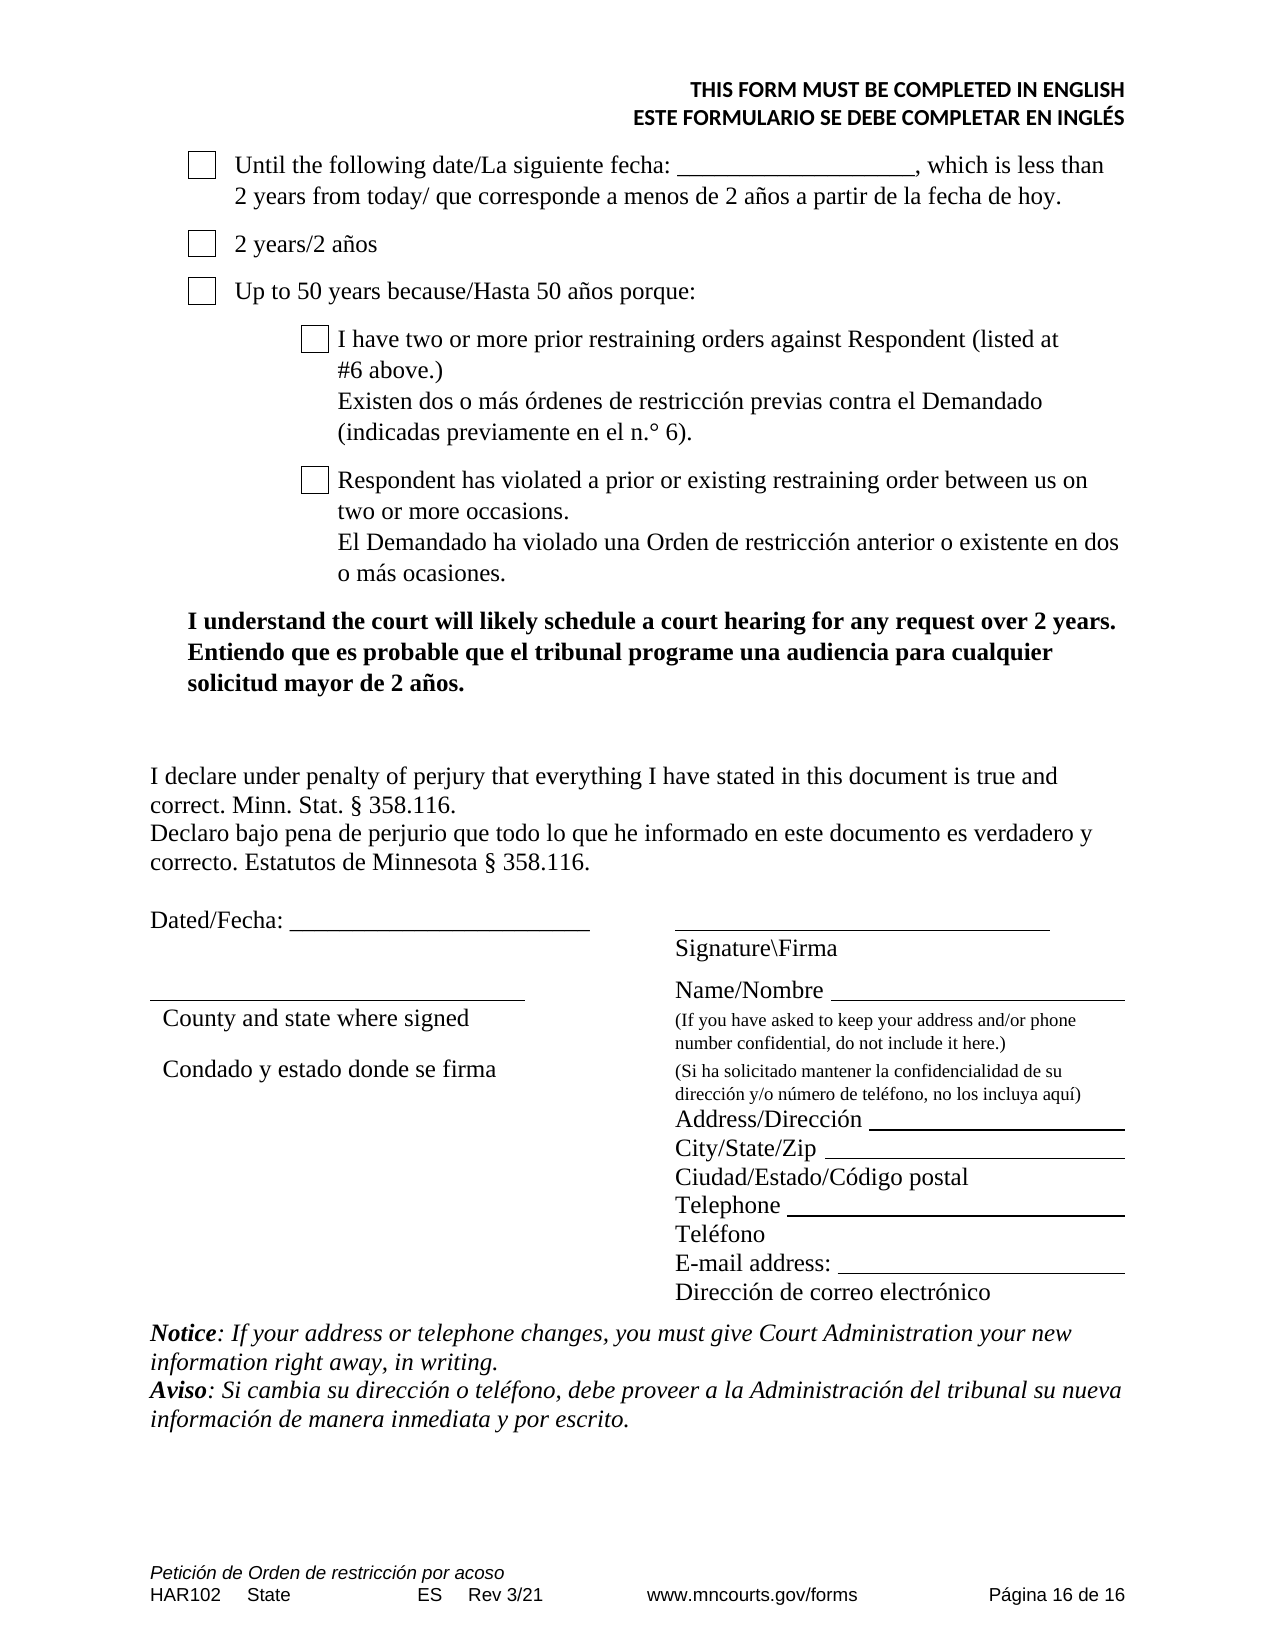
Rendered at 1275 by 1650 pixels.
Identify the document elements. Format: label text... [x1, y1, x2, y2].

text Declaro bajo pena de perjurio que todo lo que he informado en este documento es verdadero y correcto. Estatutos de Minnesota § 358.116. [150, 818, 1125, 876]
text Until the following date/La siguiente fecha: ___________________, which is less than 2 years from today/ que corresponde a menos de 2 años a partir de la fecha de hoy. [187, 150, 1125, 210]
text Entiendo que es probable que el tribunal programe una audiencia para cualquier solicitud mayor de 2 años. [187, 637, 1125, 697]
text Dirección de correo electrónico [150, 1277, 1125, 1305]
text I have two or more prior restraining orders against Respondent (listed at #6 above.) [300, 324, 1125, 384]
text I understand the court will likely schedule a court hearing for any request over 2 years. [150, 606, 1125, 634]
text E-mail address: [150, 1248, 1125, 1277]
text County and state where signed (If you have asked to keep your address and/or phone number confidential, do not include it here.) [150, 1003, 1125, 1054]
text Ciudad/Estado/Código postal [150, 1162, 1125, 1190]
text Respondent has violated a prior or existing restraining order between us on two or more occasions. [300, 465, 1125, 525]
text Condado y estado donde se firma (Si ha solicitado mantener la confidencialidad de su dirección y/o número de teléfono, no los incluya aquí) [150, 1054, 1125, 1104]
text Existen dos o más órdenes de restricción previas contra el Demandado (indicadas previamente en el n.° 6). [337, 386, 1125, 446]
text I declare under penalty of perjury that everything I have stated in this document is true and correct. Minn. Stat. § 358.116. [150, 761, 1125, 818]
text Telephone [150, 1190, 1125, 1219]
text City/State/Zip [150, 1133, 1125, 1162]
text El Demandado ha violado una Orden de restricción anterior o existente en dos o más ocasiones. [337, 527, 1125, 587]
text Signature\Firma [150, 933, 1125, 962]
text Aviso: Si cambia su dirección o teléfono, debe proveer a la Administración del tribunal su nueva información de manera inmediata y por escrito. [150, 1375, 1125, 1433]
text Address/Dirección [150, 1104, 1125, 1133]
text Dated/Fecha: ________________________ [150, 905, 1125, 933]
text Up to 50 years because/Hasta 50 años porque: [187, 276, 1125, 305]
text Teléfono [150, 1219, 1125, 1248]
text Notice: If your address or telephone changes, you must give Court Administration your new information right away, in writing. [150, 1318, 1125, 1375]
text 2 years/2 años [187, 229, 1125, 257]
text Name/Nombre [150, 975, 1125, 1003]
